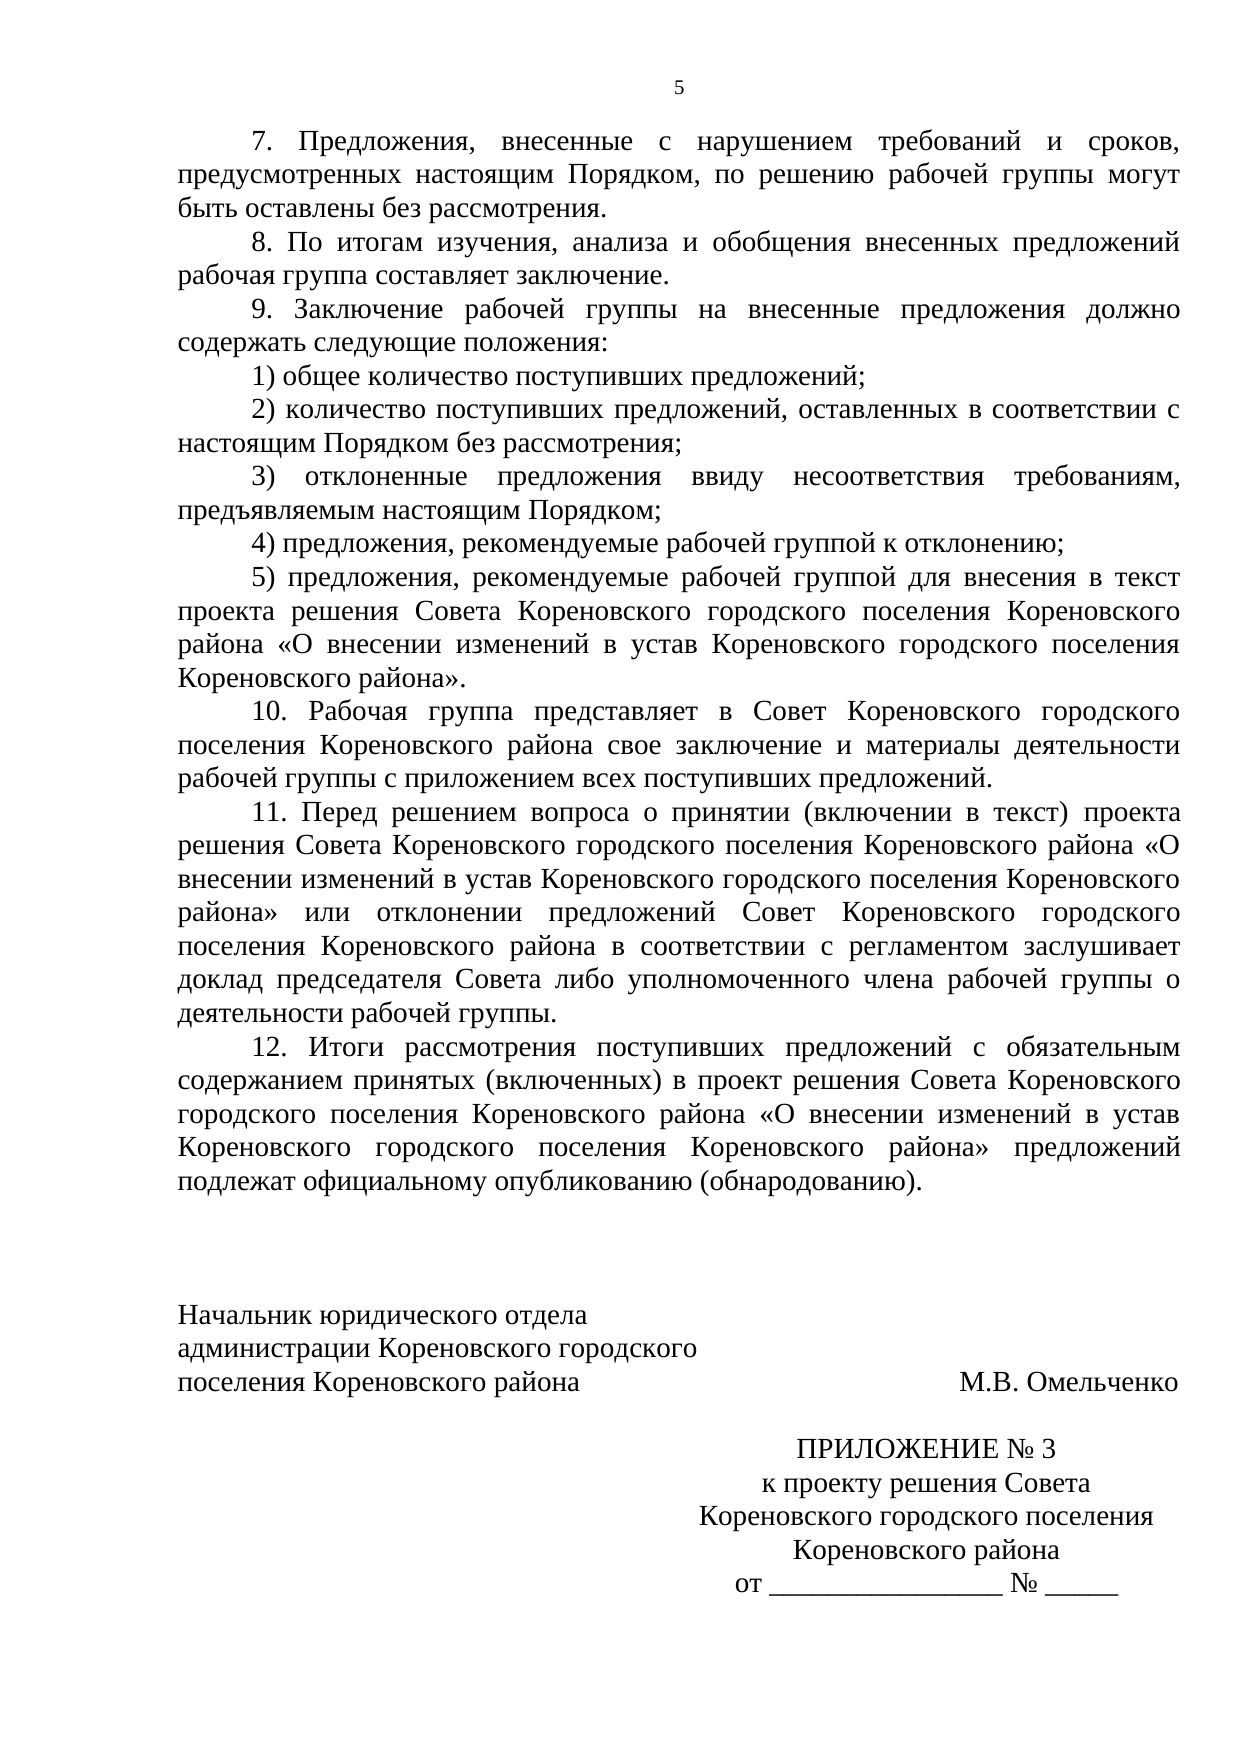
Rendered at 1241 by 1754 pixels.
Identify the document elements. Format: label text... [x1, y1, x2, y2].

text поселения Кореновского района М.В. Омельченко [177, 1364, 1181, 1398]
text 4) предложения, рекомендуемые рабочей группой к отклонению; [177, 526, 1181, 559]
text 9. Заключение рабочей группы на внесенные предложения должно содержать следующие положения: [177, 291, 1181, 358]
table_header ПРИЛОЖЕНИЕ № 3 к проекту решения Совета Кореновского городского поселения Кореновского района от ________________ № _____ [671, 1431, 1181, 1616]
text 1) общее количество поступивших предложений; [177, 358, 1181, 391]
text 5) предложения, рекомендуемые рабочей группой для внесения в текст проекта решения Совета Кореновского городского поселения Кореновского района «О внесении изменений в устав Кореновского городского поселения Кореновского района». [177, 559, 1181, 693]
text Начальник юридического отдела [177, 1297, 1196, 1331]
text 10. Рабочая группа представляет в Совет Кореновского городского поселения Кореновского района свое заключение и материалы деятельности рабочей группы с приложением всех поступивших предложений. [177, 693, 1181, 794]
text 2) количество поступивших предложений, оставленных в соответствии с настоящим Порядком без рассмотрения; [177, 391, 1181, 458]
text 11. Перед решением вопроса о принятии (включении в текст) проекта решения Совета Кореновского городского поселения Кореновского района «О внесении изменений в устав Кореновского городского поселения Кореновского района» или отклонении предложений Совет Кореновского городского поселения Кореновского района в соответствии с регламентом заслушивает доклад председателя Совета либо уполномоченного члена рабочей группы о деятельности рабочей группы. [177, 794, 1181, 1029]
text 12. Итоги рассмотрения поступивших предложений с обязательным содержанием принятых (включенных) в проект решения Совета Кореновского городского поселения Кореновского района «О внесении изменений в устав Кореновского городского поселения Кореновского района» предложений подлежат официальному опубликованию (обнародованию). [177, 1029, 1181, 1196]
text 7. Предложения, внесенные с нарушением требований и сроков, предусмотренных настоящим Порядком, по решению рабочей группы могут быть оставлены без рассмотрения. [177, 123, 1181, 224]
text 8. По итогам изучения, анализа и обобщения внесенных предложений рабочая группа составляет заключение. [177, 224, 1181, 291]
text 3) отклоненные предложения ввиду несоответствия требованиям, предъявляемым настоящим Порядком; [177, 458, 1181, 526]
text администрации Кореновского городского [177, 1331, 1196, 1364]
